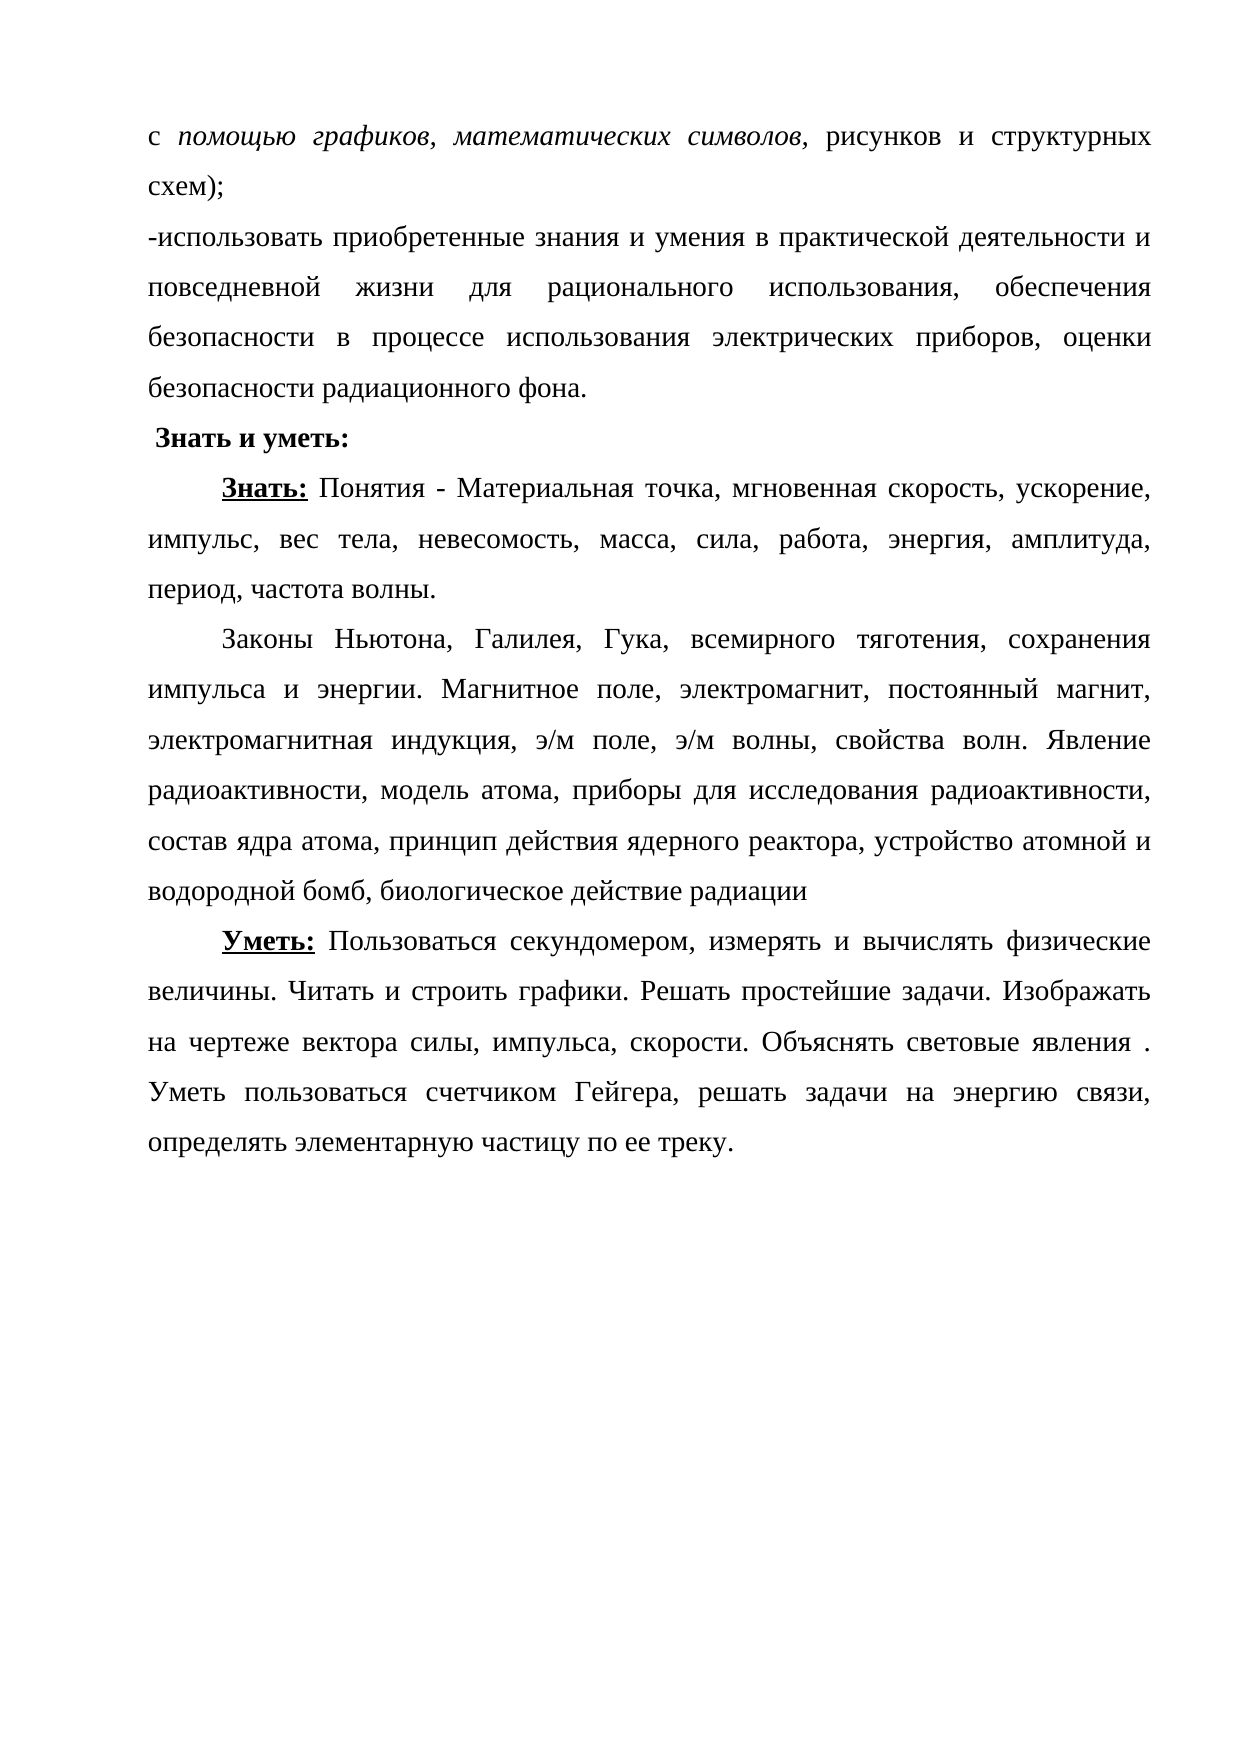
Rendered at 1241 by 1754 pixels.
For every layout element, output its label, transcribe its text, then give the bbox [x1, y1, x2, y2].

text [148, 118, 1152, 202]
text Знать и уметь: [148, 420, 1152, 454]
text Уметь: Пользоваться секундомером, измерять и вычислять физические величины. Читать и строить графики. Решать простейшие задачи. Изображать на чертеже вектора силы, импульса, скорости. Объяснять световые явления . Уметь пользоваться счетчиком Гейгера, решать задачи на энергию связи, определять элементарную частицу по ее треку. [148, 923, 1152, 1158]
text -использовать приобретенные знания и умения в практической деятельности и повседневной жизни для рационального использования, обеспечения безопасности в процессе использования электрических приборов, оценки безопасности радиационного фона. [148, 219, 1152, 403]
text Знать: Понятия - Материальная точка, мгновенная скорость, ускорение, импульс, вес тела, невесомость, масса, сила, работа, энергия, амплитуда, период, частота волны. [148, 470, 1152, 604]
text Законы Ньютона, Галилея, Гука, всемирного тяготения, сохранения импульса и энергии. Магнитное поле, электромагнит, постоянный магнит, электромагнитная индукция, э/м поле, э/м волны, свойства волн. Явление радиоактивности, модель атома, приборы для исследования радиоактивности, состав ядра атома, принцип действия ядерного реактора, устройство атомной и водородной бомб, биологическое действие радиации [148, 621, 1152, 906]
